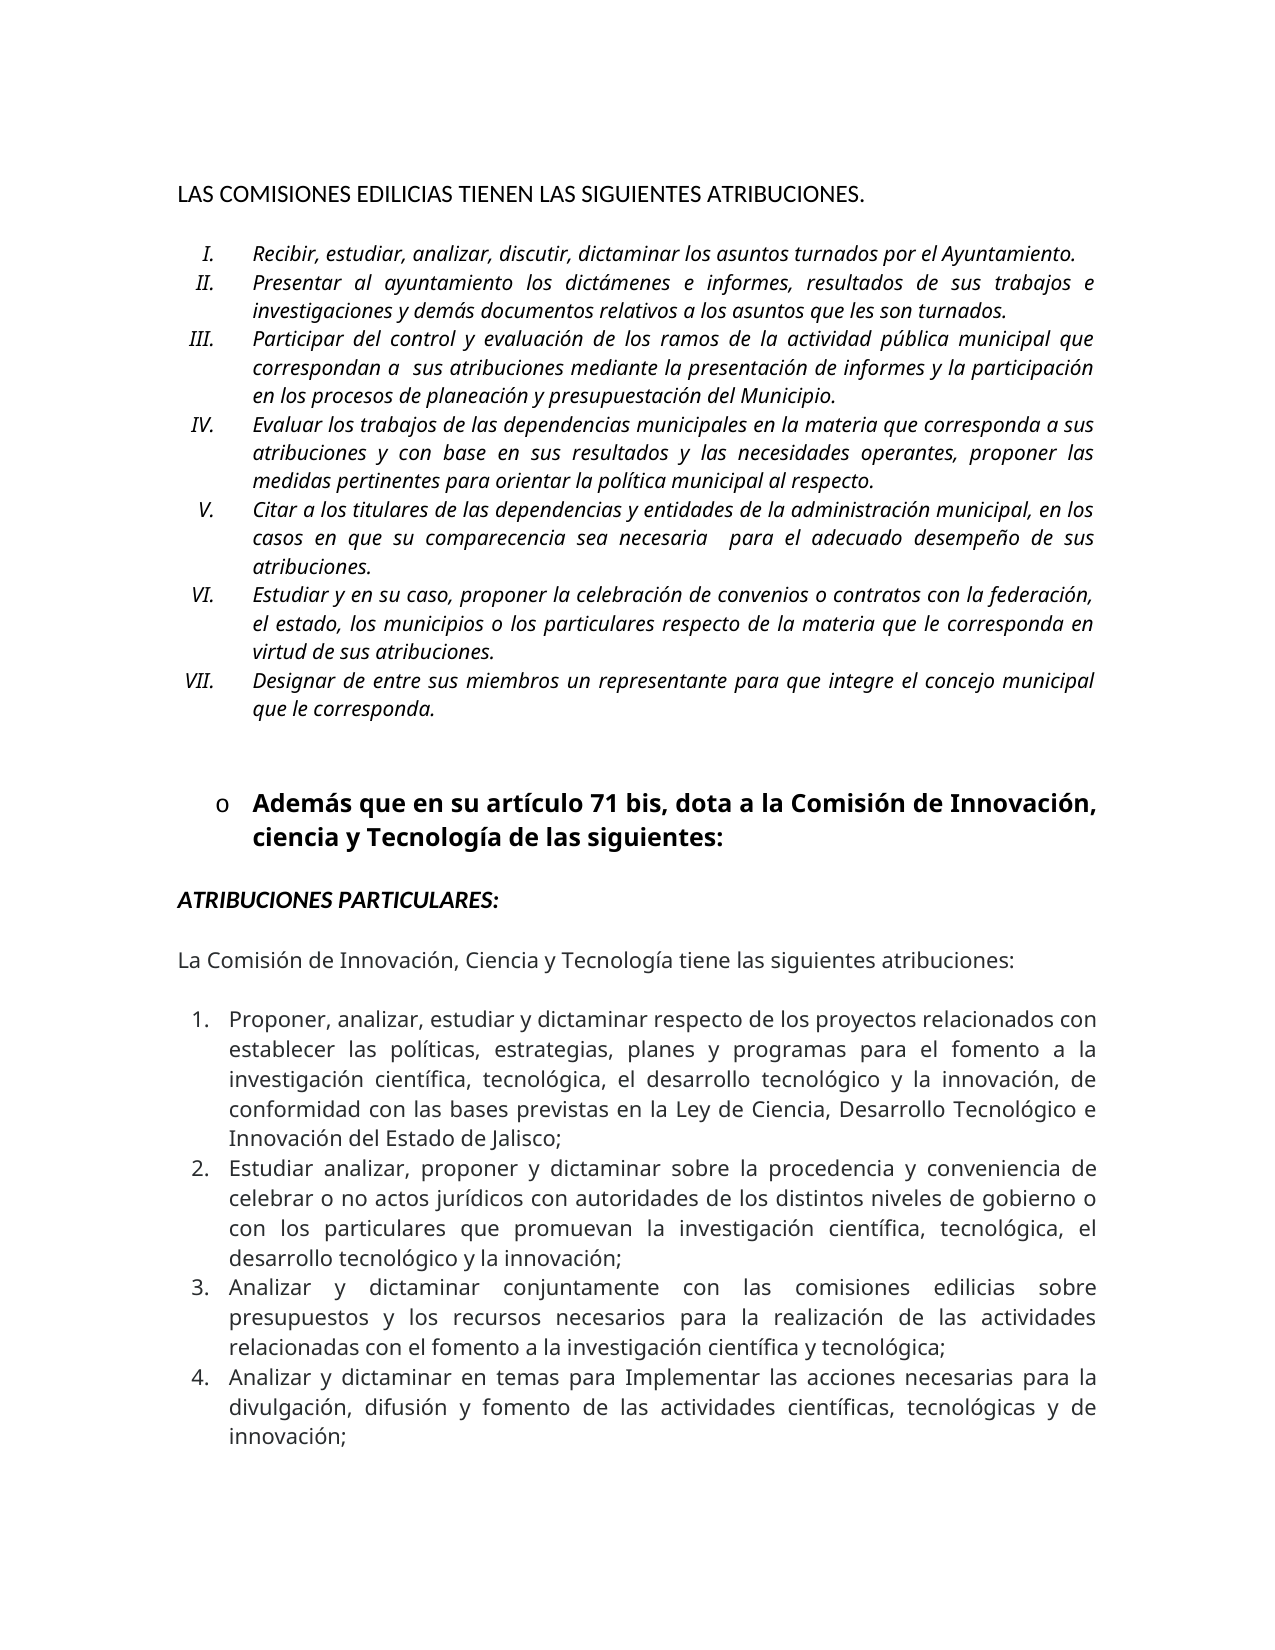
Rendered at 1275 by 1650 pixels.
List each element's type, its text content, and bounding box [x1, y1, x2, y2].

list Estudiar y en su caso, proponer la celebración de convenios o contratos con la federación, el estado, los municipios o los particulares respecto de la materia que le corresponda en virtud de sus atribuciones. [215, 580, 1098, 666]
list Además que en su artículo 71 bis, dota a la Comisión de Innovación, ciencia y Tecnología de las siguientes: [215, 785, 1098, 854]
text ATRIBUCIONES PARTICULARES: [177, 884, 1098, 915]
list Analizar y dictaminar conjuntamente con las comisiones edilicias sobre presupuestos y los recursos necesarios para la realización de las actividades relacionadas con el fomento a la investigación científica y tecnológica; [191, 1272, 1098, 1362]
list Presentar al ayuntamiento los dictámenes e informes, resultados de sus trabajos e investigaciones y demás documentos relativos a los asuntos que les son turnados. [215, 268, 1098, 324]
text La Comisión de Innovación, Ciencia y Tecnología tiene las siguientes atribuciones: [177, 945, 1098, 975]
text LAS COMISIONES EDILICIAS TIENEN LAS SIGUIENTES ATRIBUCIONES. [177, 178, 1098, 209]
list Participar del control y evaluación de los ramos de la actividad pública municipal que correspondan a sus atribuciones mediante la presentación de informes y la participación en los procesos de planeación y presupuestación del Municipio. [215, 324, 1098, 410]
list Recibir, estudiar, analizar, discutir, dictaminar los asuntos turnados por el Ayuntamiento. [215, 239, 1098, 268]
list Analizar y dictaminar en temas para Implementar las acciones necesarias para la divulgación, difusión y fomento de las actividades científicas, tecnológicas y de innovación; [191, 1362, 1098, 1451]
list Designar de entre sus miembros un representante para que integre el concejo municipal que le corresponda. [215, 666, 1098, 723]
list Evaluar los trabajos de las dependencias municipales en la materia que corresponda a sus atribuciones y con base en sus resultados y las necesidades operantes, proponer las medidas pertinentes para orientar la política municipal al respecto. [215, 410, 1098, 495]
list Estudiar analizar, proponer y dictaminar sobre la procedencia y conveniencia de celebrar o no actos jurídicos con autoridades de los distintos niveles de gobierno o con los particulares que promuevan la investigación científica, tecnológica, el desarrollo tecnológico y la innovación; [191, 1153, 1098, 1272]
list Citar a los titulares de las dependencias y entidades de la administración municipal, en los casos en que su comparecencia sea necesaria para el adecuado desempeño de sus atribuciones. [215, 495, 1098, 580]
list Proponer, analizar, estudiar y dictaminar respecto de los proyectos relacionados con establecer las políticas, estrategias, planes y programas para el fomento a la investigación científica, tecnológica, el desarrollo tecnológico y la innovación, de conformidad con las bases previstas en la Ley de Ciencia, Desarrollo Tecnológico e Innovación del Estado de Jalisco; [191, 1004, 1098, 1153]
